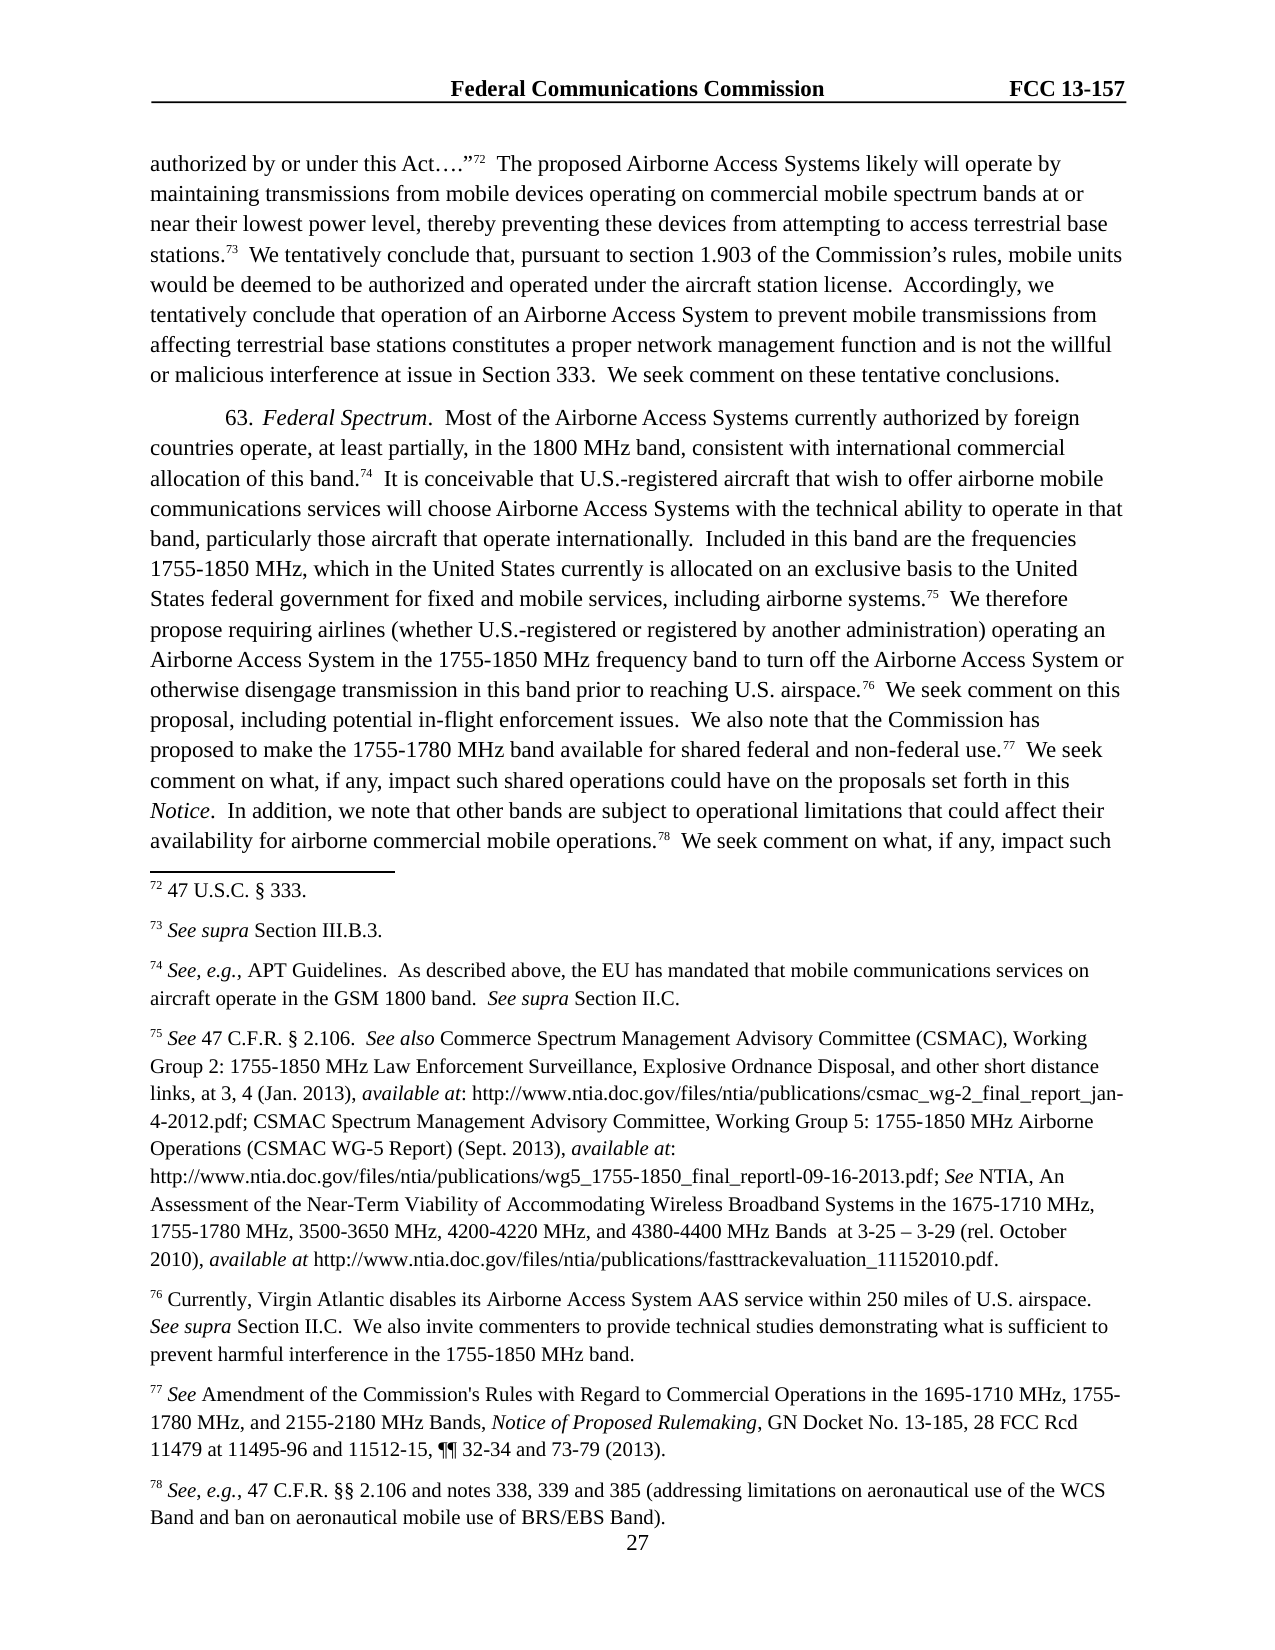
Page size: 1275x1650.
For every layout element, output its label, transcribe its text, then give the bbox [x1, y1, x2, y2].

text Section 333. Section 333 of the Communications Act states that “[n]o person shall willfully or maliciously interfere with or cause interference to any radio communications of any station licensed or authorized by or under this Act….” The proposed Airborne Access Systems likely will operate by maintaining transmissions from mobile devices operating on commercial mobile spectrum bands at or near their lowest power level, thereby preventing these devices from attempting to access terrestrial base stations. We tentatively conclude that, pursuant to section 1.903 of the Commission’s rules, mobile units would be deemed to be authorized and operated under the aircraft station license. Accordingly, we tentatively conclude that operation of an Airborne Access System to prevent mobile transmissions from affecting terrestrial base stations constitutes a proper network management function and is not the willful or malicious interference at issue in Section 333. We seek comment on these tentative conclusions. [150, 150, 1125, 388]
text Federal Spectrum. Most of the Airborne Access Systems currently authorized by foreign countries operate, at least partially, in the 1800 MHz band, consistent with international commercial allocation of this band. It is conceivable that U.S.-registered aircraft that wish to offer airborne mobile communications services will choose Airborne Access Systems with the technical ability to operate in that band, particularly those aircraft that operate internationally. Included in this band are the frequencies 1755-1850 MHz, which in the United States currently is allocated on an exclusive basis to the United States federal government for fixed and mobile services, including airborne systems. We therefore propose requiring airlines (whether U.S.-registered or registered by another administration) operating an Airborne Access System in the 1755-1850 MHz frequency band to turn off the Airborne Access System or otherwise disengage transmission in this band prior to reaching U.S. airspace. We seek comment on this proposal, including potential in-flight enforcement issues. We also note that the Commission has proposed to make the 1755-1780 MHz band available for shared federal and non-federal use. We seek comment on what, if any, impact such shared operations could have on the proposals set forth in this Notice. In addition, we note that other bands are subject to operational limitations that could affect their availability for airborne commercial mobile operations. We seek comment on what, if any, impact such operational limitations could have on the proposals set forth in this Notice. Given our proposal to prohibit operations on Federal frequencies, we invite comment as to whether it would be technologically feasible for systems designed for international flights to switch to authorized non-federal frequency bands in United States airspace. [150, 404, 1125, 853]
